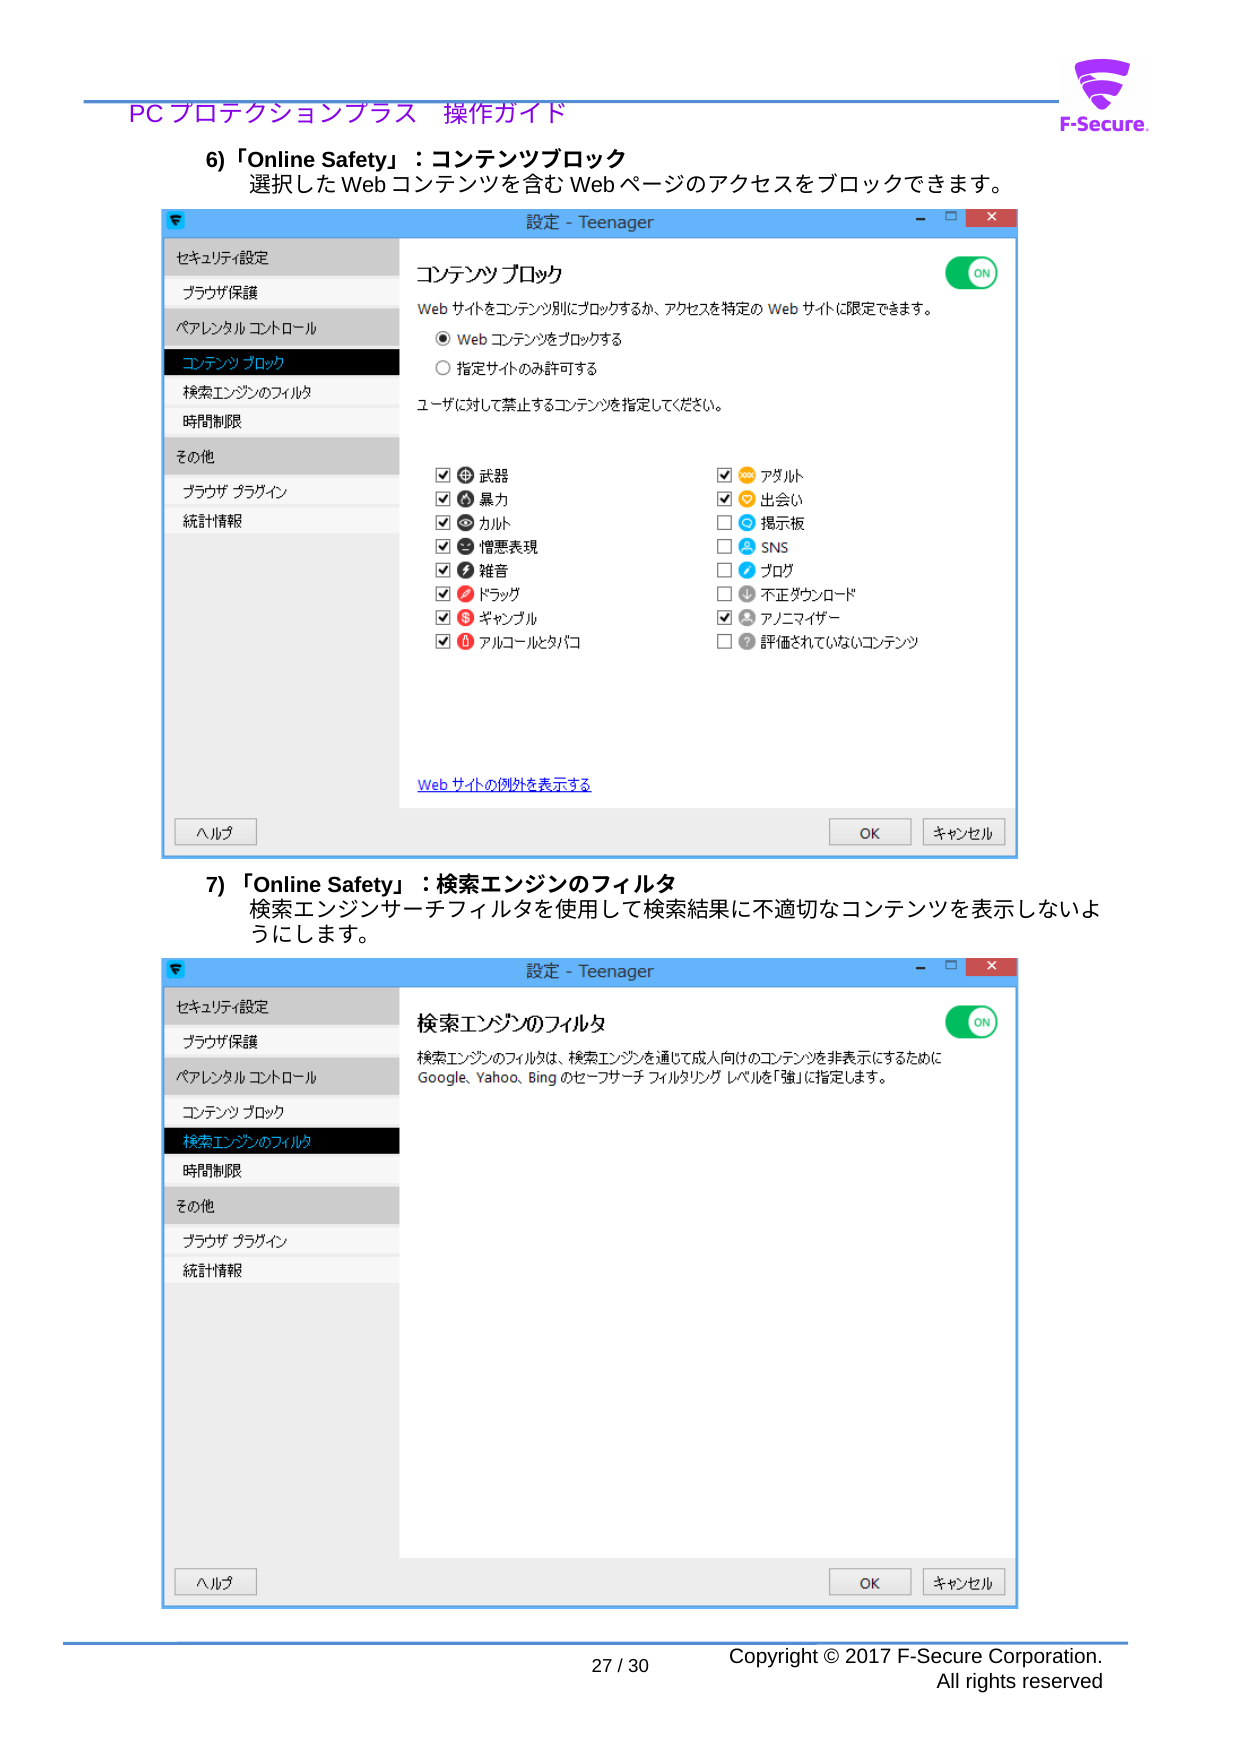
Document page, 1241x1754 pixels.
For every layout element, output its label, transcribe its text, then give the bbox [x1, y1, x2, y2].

text 選択したWebコンテンツを含むWebページのアクセスをブロックできます。 [249, 173, 1122, 198]
text 6)「Online Safety」：コンテンツブロック [118, 148, 1122, 173]
text 7) 「Online Safety」：検索エンジンのフィルタ [118, 873, 1122, 898]
text 検索エンジンサーチフィルタを使用して検索結果に不適切なコンテンツを表示しないようにします。 [249, 898, 1122, 948]
picture [1059, 58, 1150, 133]
picture [161, 209, 1019, 859]
picture [161, 958, 1019, 1609]
